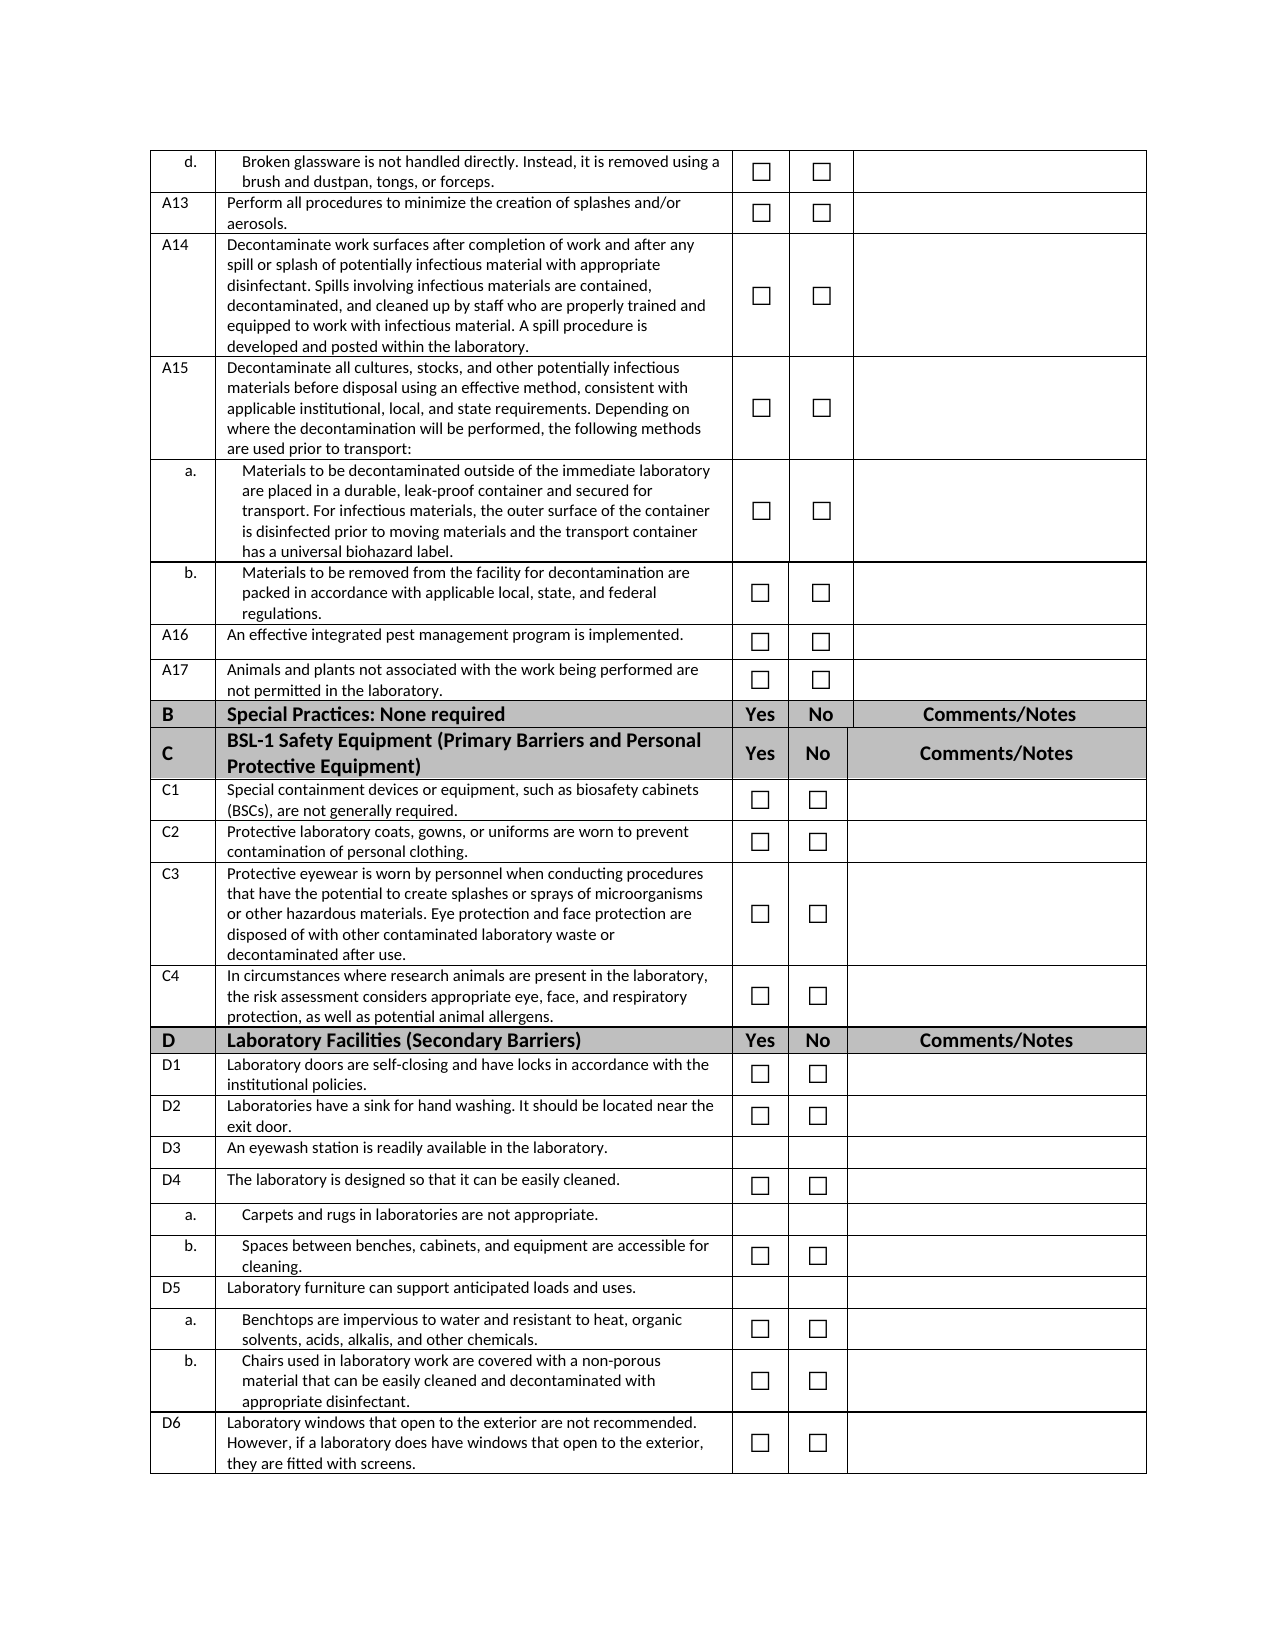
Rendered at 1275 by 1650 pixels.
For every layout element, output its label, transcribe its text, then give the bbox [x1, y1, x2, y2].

table_cell Decontaminate work surfaces after completion of work and after any spill or splash of potentially infectious material with appropriate disinfectant. Spills involving infectious materials are contained, decontaminated, and cleaned up by staff who are properly trained and equipped to work with infectious material. A spill procedure is developed and posted within the laboratory. [216, 234, 732, 356]
table_cell [848, 1309, 1146, 1349]
table_cell b. [151, 563, 215, 623]
table_cell b. [151, 1350, 215, 1411]
table_cell D1 [151, 1054, 215, 1094]
table_cell No [789, 701, 853, 727]
table_cell A17 [151, 660, 215, 700]
table_cell Carpets and rugs in laboratories are not appropriate. [216, 1204, 732, 1234]
table_cell Yes [733, 1028, 788, 1053]
table_cell [854, 234, 1146, 356]
table_cell [848, 1204, 1146, 1234]
table_cell Perform all procedures to minimize the creation of splashes and/or aerosols. [216, 193, 732, 233]
table_cell [854, 660, 1146, 700]
table_cell Decontaminate all cultures, stocks, and other potentially infectious materials before disposal using an effective method, consistent with applicable institutional, local, and state requirements. Depending on where the decontamination will be performed, the following methods are used prior to transport: [216, 357, 732, 459]
table_cell [848, 1096, 1146, 1136]
table_cell [848, 1277, 1146, 1308]
table_cell Spaces between benches, cabinets, and equipment are accessible for cleaning. [216, 1236, 732, 1276]
table_cell a. [151, 460, 215, 561]
table_cell Yes [733, 701, 788, 727]
table_cell Laboratory furniture can support anticipated loads and uses. [216, 1277, 732, 1308]
table_cell d. [151, 151, 215, 192]
table_cell No [789, 728, 847, 778]
table_cell [848, 1236, 1146, 1276]
table_cell Broken glassware is not handled directly. Instead, it is removed using a brush and dustpan, tongs, or forceps. [216, 151, 732, 192]
table_cell Materials to be decontaminated outside of the immediate laboratory are placed in a durable, leak-proof container and secured for transport. For infectious materials, the outer surface of the container is disinfected prior to moving materials and the transport container has a universal biohazard label. [216, 460, 732, 561]
table_cell [848, 1350, 1146, 1411]
table_cell An effective integrated pest management program is implemented. [216, 625, 732, 658]
table_cell The laboratory is designed so that it can be easily cleaned. [216, 1169, 732, 1203]
table_cell Benchtops are impervious to water and resistant to heat, organic solvents, acids, alkalis, and other chemicals. [216, 1309, 732, 1349]
table_cell BSL-1 Safety Equipment (Primary Barriers and Personal Protective Equipment) [216, 728, 732, 778]
table_cell [789, 1277, 847, 1308]
table_cell D5 [151, 1277, 215, 1308]
table_cell a. [151, 1309, 215, 1349]
table_cell Materials to be removed from the facility for decontamination are packed in accordance with applicable local, state, and federal regulations. [216, 563, 732, 623]
table_cell D6 [151, 1413, 215, 1473]
table_cell [733, 1137, 788, 1168]
table_cell D3 [151, 1137, 215, 1168]
table_cell D [151, 1028, 215, 1053]
table_cell [848, 1413, 1146, 1473]
table_cell Protective eyewear is worn by personnel when conducting procedures that have the potential to create splashes or sprays of microorganisms or other hazardous materials. Eye protection and face protection are disposed of with other contaminated laboratory waste or decontaminated after use. [216, 863, 732, 964]
table_cell [789, 1204, 847, 1234]
table_cell [848, 966, 1146, 1026]
table_cell [848, 863, 1146, 964]
table_cell [854, 563, 1146, 623]
table_cell B [151, 701, 215, 727]
table_cell Special Practices: None required [216, 701, 732, 727]
table_cell a. [151, 1204, 215, 1234]
table_cell Comments/Notes [854, 701, 1146, 727]
table_cell [789, 1137, 847, 1168]
table_cell [848, 821, 1146, 862]
table_cell [854, 625, 1146, 658]
table_cell A14 [151, 234, 215, 356]
table_cell In circumstances where research animals are present in the laboratory, the risk assessment considers appropriate eye, face, and respiratory protection, as well as potential animal allergens. [216, 966, 732, 1026]
table_cell [854, 151, 1146, 192]
table_cell [854, 460, 1146, 561]
table_cell [854, 357, 1146, 459]
table_cell C1 [151, 780, 215, 820]
table_cell A13 [151, 193, 215, 233]
table_cell No [789, 1028, 847, 1053]
table_cell b. [151, 1236, 215, 1276]
table_cell [848, 1054, 1146, 1094]
table_cell [848, 1137, 1146, 1168]
table_cell C4 [151, 966, 215, 1026]
table_cell C2 [151, 821, 215, 862]
table_cell [733, 1204, 788, 1234]
table_cell Chairs used in laboratory work are covered with a non-porous material that can be easily cleaned and decontaminated with appropriate disinfectant. [216, 1350, 732, 1411]
table_cell Laboratory windows that open to the exterior are not recommended. However, if a laboratory does have windows that open to the exterior, they are fitted with screens. [216, 1413, 732, 1473]
table_cell [854, 193, 1146, 233]
table_cell Laboratories have a sink for hand washing. It should be located near the exit door. [216, 1096, 732, 1136]
table_cell [848, 780, 1146, 820]
table_cell Laboratory Facilities (Secondary Barriers) [216, 1028, 732, 1053]
table_cell A16 [151, 625, 215, 658]
table_cell A15 [151, 357, 215, 459]
table_cell Animals and plants not associated with the work being performed are not permitted in the laboratory. [216, 660, 732, 700]
table_cell Comments/Notes [848, 728, 1146, 778]
table_cell D2 [151, 1096, 215, 1136]
table_cell Comments/Notes [848, 1028, 1146, 1053]
table_cell Protective laboratory coats, gowns, or uniforms are worn to prevent contamination of personal clothing. [216, 821, 732, 862]
table_cell Special containment devices or equipment, such as biosafety cabinets (BSCs), are not generally required. [216, 780, 732, 820]
table_cell An eyewash station is readily available in the laboratory. [216, 1137, 732, 1168]
table_cell Laboratory doors are self-closing and have locks in accordance with the institutional policies. [216, 1054, 732, 1094]
table_cell C [151, 728, 215, 778]
table_cell C3 [151, 863, 215, 964]
table_cell D4 [151, 1169, 215, 1203]
table_cell [733, 1277, 788, 1308]
table_cell [848, 1169, 1146, 1203]
table_cell Yes [733, 728, 788, 778]
